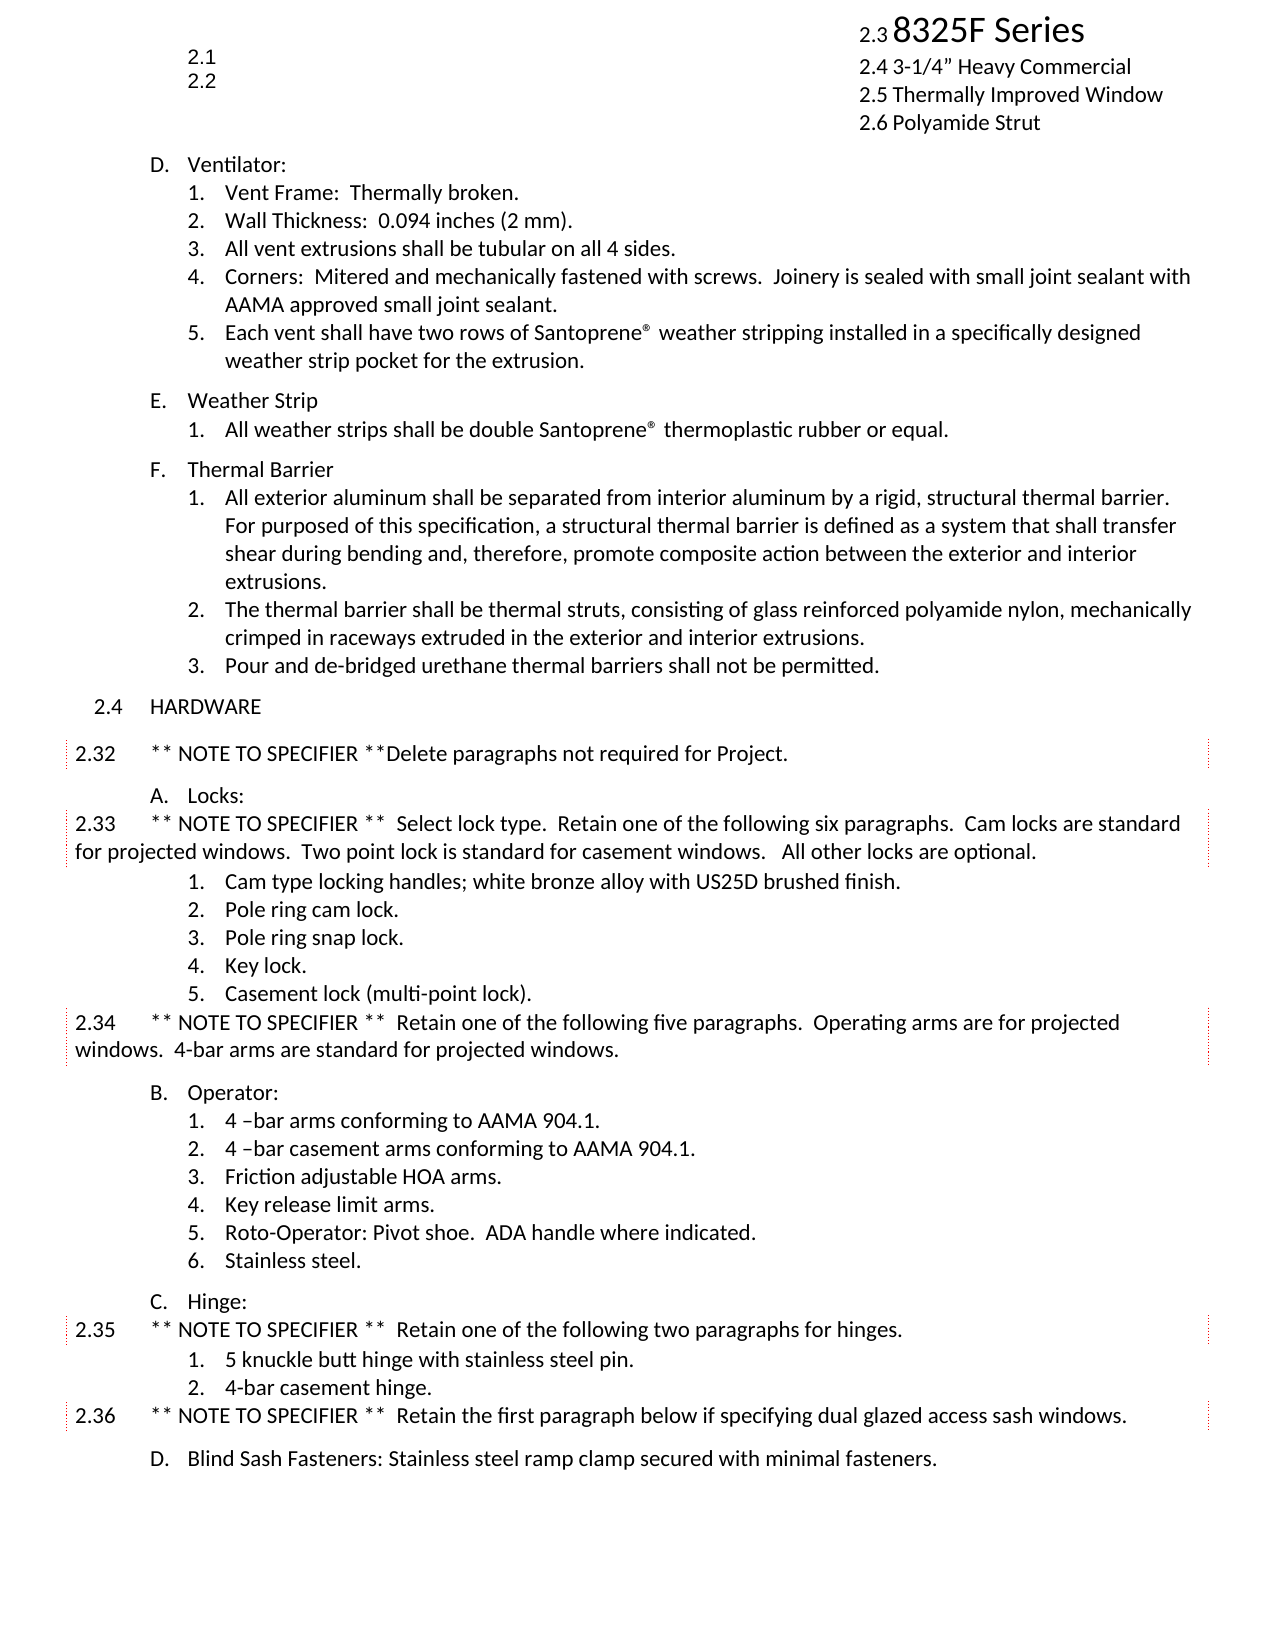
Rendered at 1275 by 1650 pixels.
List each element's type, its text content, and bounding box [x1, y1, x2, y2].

list Vent Frame: Thermally broken. [187, 178, 1200, 206]
text ** NOTE TO SPECIFIER **Delete paragraphs not required for Project. [66, 739, 1209, 769]
list Blind Sash Fasteners: Stainless steel ramp clamp secured with minimal fasteners. [150, 1444, 1200, 1472]
text ** NOTE TO SPECIFIER ** Retain the first paragraph below if specifying dual glazed access sash windows. [66, 1401, 1209, 1431]
list Thermal Barrier [150, 455, 1200, 483]
list Locks: [150, 781, 1200, 809]
list Corners: Mitered and mechanically fastened with screws. Joinery is sealed with small joint sealant with AAMA approved small joint sealant. [187, 262, 1200, 318]
list 4 –bar casement arms conforming to AAMA 904.1. [187, 1134, 1200, 1162]
list Pole ring snap lock. [187, 923, 1200, 952]
list 4-bar casement hinge. [187, 1373, 1200, 1401]
list Key lock. [187, 952, 1200, 979]
text ** NOTE TO SPECIFIER ** Retain one of the following five paragraphs. Operating arms are for projected windows. 4-bar arms are standard for projected windows. [66, 1008, 1209, 1066]
list All exterior aluminum shall be separated from interior aluminum by a rigid, structural thermal barrier. For purposed of this specification, a structural thermal barrier is defined as a system that shall transfer shear during bending and, therefore, promote composite action between the exterior and interior extrusions. [187, 483, 1200, 595]
list Hinge: [150, 1287, 1200, 1315]
text ** NOTE TO SPECIFIER ** Select lock type. Retain one of the following six paragraphs. Cam locks are standard for projected windows. Two point lock is standard for casement windows. All other locks are optional. [66, 809, 1209, 867]
list 5 knuckle butt hinge with stainless steel pin. [187, 1345, 1200, 1373]
list Each vent shall have two rows of Santoprene® weather stripping installed in a specifically designed weather strip pocket for the extrusion. [187, 318, 1200, 374]
list 4 –bar arms conforming to AAMA 904.1. [187, 1106, 1200, 1134]
list Pole ring cam lock. [187, 896, 1200, 923]
list Key release limit arms. [187, 1190, 1200, 1218]
list Ventilator: [150, 150, 1200, 178]
text ** NOTE TO SPECIFIER ** Retain one of the following two paragraphs for hinges. [66, 1315, 1209, 1345]
list Operator: [150, 1078, 1200, 1106]
list Cam type locking handles; white bronze alloy with US25D brushed finish. [187, 867, 1200, 896]
list HARDWARE [94, 692, 1200, 720]
list Pour and de-bridged urethane thermal barriers shall not be permitted. [187, 651, 1200, 679]
list Casement lock (multi-point lock). [187, 979, 1200, 1008]
list All vent extrusions shall be tubular on all 4 sides. [187, 234, 1200, 262]
list Weather Strip [150, 387, 1200, 415]
list Wall Thickness: 0.094 inches (2 mm). [187, 206, 1200, 234]
list Roto-Operator: Pivot shoe. ADA handle where indicated. [187, 1218, 1200, 1246]
list All weather strips shall be double Santoprene® thermoplastic rubber or equal. [187, 415, 1200, 443]
list The thermal barrier shall be thermal struts, consisting of glass reinforced polyamide nylon, mechanically crimped in raceways extruded in the exterior and interior extrusions. [187, 595, 1200, 651]
list Friction adjustable HOA arms. [187, 1162, 1200, 1190]
list Stainless steel. [187, 1246, 1200, 1274]
